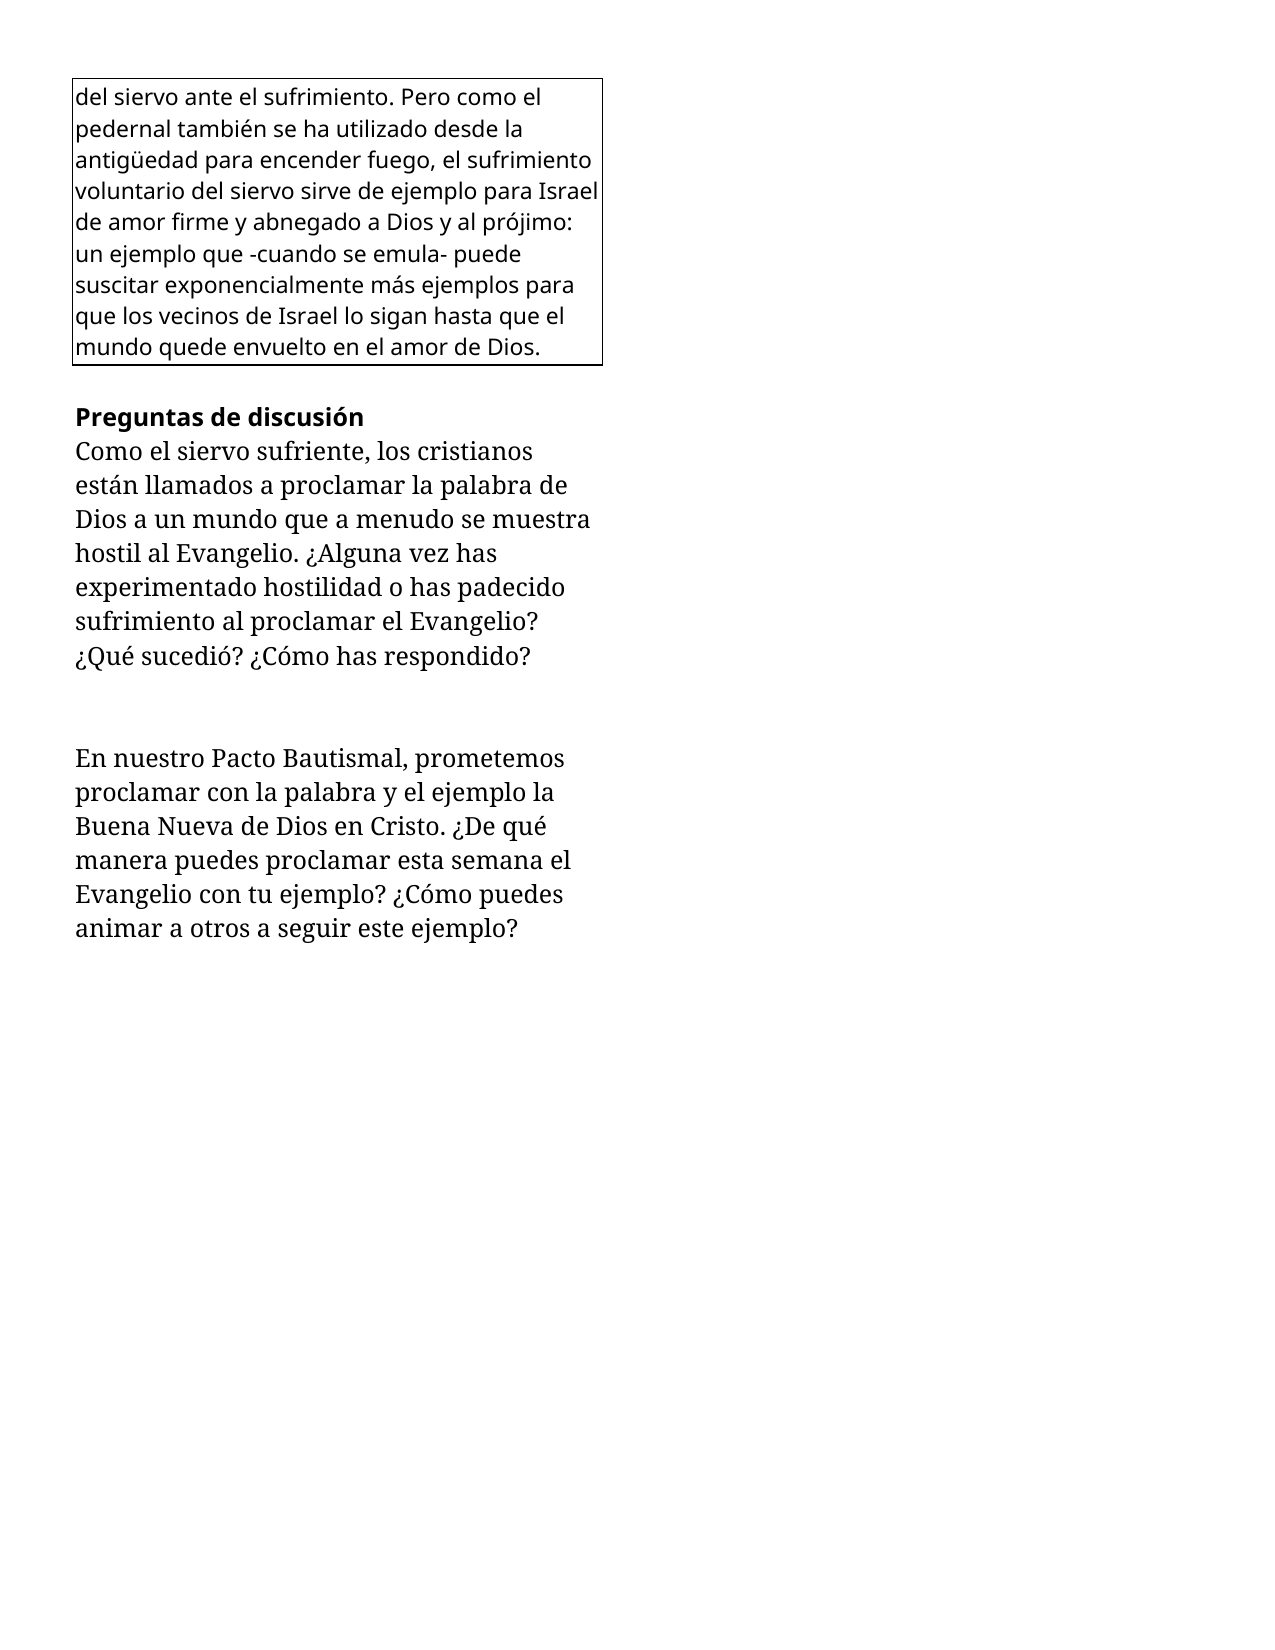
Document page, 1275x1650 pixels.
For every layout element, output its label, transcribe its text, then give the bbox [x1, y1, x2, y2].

text Preguntas de discusión [75, 400, 600, 434]
text Como el siervo sufriente, los cristianos están llamados a proclamar la palabra de Dios a un mundo que a menudo se muestra hostil al Evangelio. ¿Alguna vez has experimentado hostilidad o has padecido sufrimiento al proclamar el Evangelio? ¿Qué sucedió? ¿Cómo has respondido? [75, 434, 600, 672]
text En nuestro Pacto Bautismal, prometemos proclamar con la palabra y el ejemplo la Buena Nueva de Dios en Cristo. ¿De qué manera puedes proclamar esta semana el Evangelio con tu ejemplo? ¿Cómo puedes animar a otros a seguir este ejemplo? [75, 740, 600, 945]
